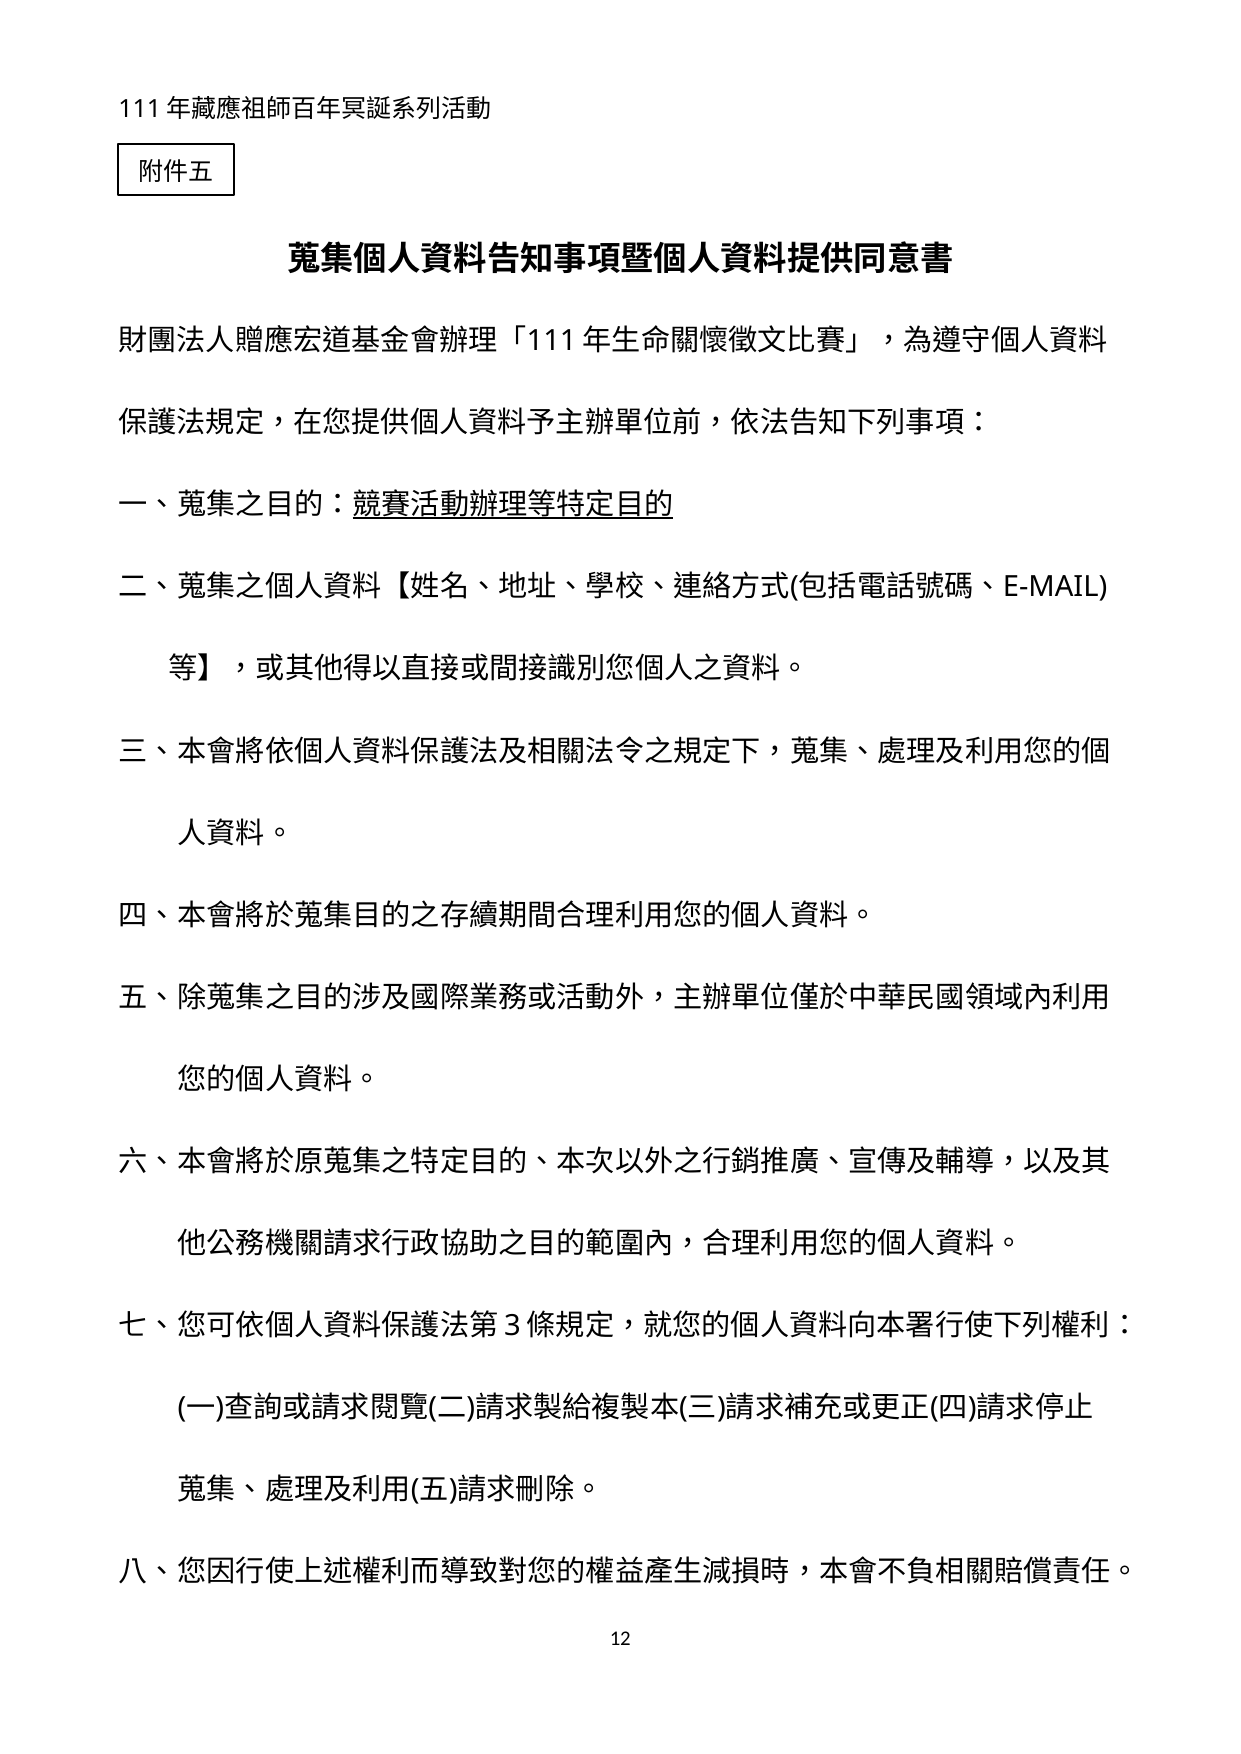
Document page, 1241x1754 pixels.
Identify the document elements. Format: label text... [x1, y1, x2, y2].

list 本會將於蒐集目的之存續期間合理利用您的個人資料。 [118, 871, 1122, 953]
list 蒐集之個人資料【姓名、地址、學校、連絡方式(包括電話號碼、E-MAIL)等】，或其他得以直接或間接識別您個人之資料。 [118, 543, 1122, 707]
list 除蒐集之目的涉及國際業務或活動外，主辦單位僅於中華民國領域內利用您的個人資料。 [118, 953, 1122, 1118]
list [118, 1528, 1122, 1610]
text 財團法人贈應宏道基金會辦理「111年生命關懷徵文比賽」，為遵守個人資料保護法規定，在您提供個人資料予主辦單位前，依法告知下列事項： [118, 297, 1122, 461]
list 本會將依個人資料保護法及相關法令之規定下，蒐集、處理及利用您的個人資料。 [118, 707, 1122, 871]
list 本會將於原蒐集之特定目的、本次以外之行銷推廣、宣傳及輔導，以及其他公務機關請求行政協助之目的範圍內，合理利用您的個人資料。 [118, 1118, 1122, 1282]
list 您可依個人資料保護法第3條規定，就您的個人資料向本署行使下列權利：(一)查詢或請求閱覽(二)請求製給複製本(三)請求補充或更正(四)請求停止蒐集、處理及利用(五)請求刪除。 [118, 1282, 1122, 1528]
text 蒐集個人資料告知事項暨個人資料提供同意書 [118, 215, 1122, 297]
list 蒐集之目的：競賽活動辦理等特定目的 [118, 461, 1122, 543]
